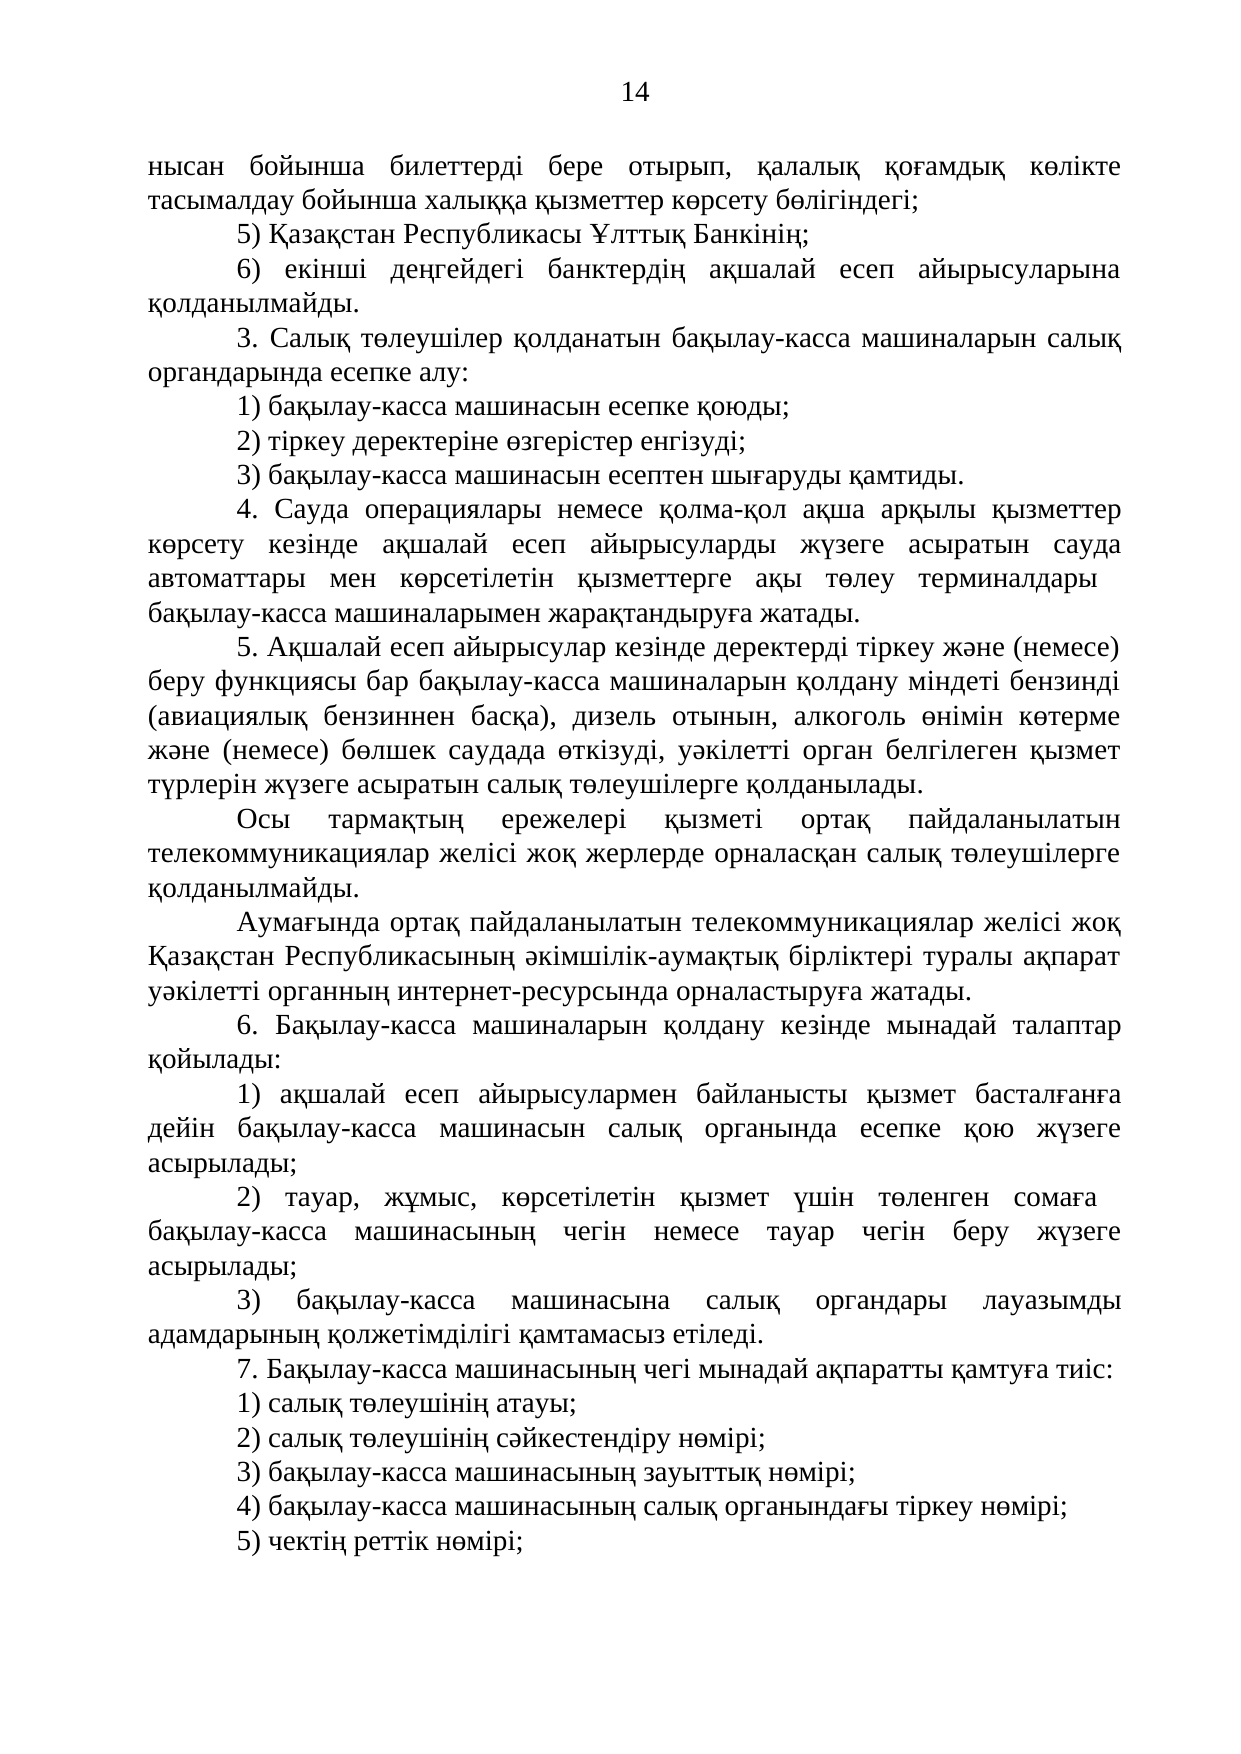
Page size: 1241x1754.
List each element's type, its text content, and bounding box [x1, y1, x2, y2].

text 4. Сауда операциялары немесе қолма-қол ақша арқылы қызметтер көрсету кезінде ақшалай есеп айырысуларды жүзеге асыратын сауда автоматтары мен көрсетілетін қызметтерге ақы төлеу терминалдары бақылау-касса машиналарымен жарақтандыруға жатады. [148, 491, 1122, 629]
list Осы тармақтың ережелерi қызметі ортақ пайдаланылатын телекоммуникациялар желiсi жоқ жерлерде орналасқан салық төлеушілерге қолданылмайды. [148, 801, 1122, 904]
text 3) бақылау-касса машинасының зауыттық нөмірі; [148, 1454, 1122, 1488]
list 5. Ақшалай есеп айырысулар кезінде деректерді тіркеу және (немесе) беру функциясы бар бақылау-касса машиналарын қолдану міндеті бензинді (авиациялық бензиннен басқа), дизель отынын, алкоголь өнімін көтерме және (немесе) бөлшек саудада өткізуді, уәкілетті орган белгілеген қызмет түрлерін жүзеге асыратын салық төлеушілерге қолданылады. [148, 629, 1122, 801]
text 1) салық төлеушінің атауы; [148, 1385, 1122, 1419]
text 4) бақылау-касса машинасының салық органындағы тіркеу нөмірі; [148, 1488, 1122, 1523]
text 3. Салық төлеушілер қолданатын бақылау-касса машиналарын салық органдарында есепке алу: [148, 319, 1122, 388]
text 7. Бақылау-касса машинасының чегі мынадай ақпаратты қамтуға тиіс: [148, 1351, 1122, 1385]
text 2) тіркеу деректеріне өзгерістер енгізуді; [148, 423, 1122, 457]
text 2) салық төлеушінің сәйкестендіру нөмірі; [148, 1419, 1122, 1454]
list Аумағында ортақ пайдаланылатын телекоммуникациялар желісі жоқ Қазақстан Республикасының әкімшілік-аумақтық бірліктері туралы ақпарат уәкілетті органның интернет-ресурсында орналастыруға жатады. [148, 904, 1122, 1007]
list 6) екінші деңгейдегі банктердің ақшалай есеп айырысуларына қолданылмайды. [148, 251, 1122, 319]
text 6. Бақылау-касса машиналарын қолдану кезінде мынадай талаптар қойылады: [148, 1007, 1122, 1076]
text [148, 148, 1122, 216]
text 2) тауар, жұмыс, көрсетiлетiн қызмет үшін төленген сомаға бақылау-касса машинасының чегін немесе тауар чегін беру жүзеге асырылады; [148, 1179, 1122, 1282]
text 1) ақшалай есеп айырысулармен байланысты қызмет басталғанға дейін бақылау-касса машинасын салық органында есепке қою жүзеге асырылады; [148, 1076, 1122, 1179]
text 3) бақылау-касса машинасын есептен шығаруды қамтиды. [148, 457, 1122, 491]
text 1) бақылау-касса машинасын есепке қоюды; [148, 388, 1122, 423]
text 3) бақылау-касса машинасына салық органдары лауазымды адамдарының қолжетімділігі қамтамасыз етіледі. [148, 1282, 1122, 1351]
list 5) Қазақстан Республикасы Ұлттық Банкінің; [148, 216, 1122, 251]
text 5) чектің реттік нөмірі; [148, 1523, 1122, 1557]
